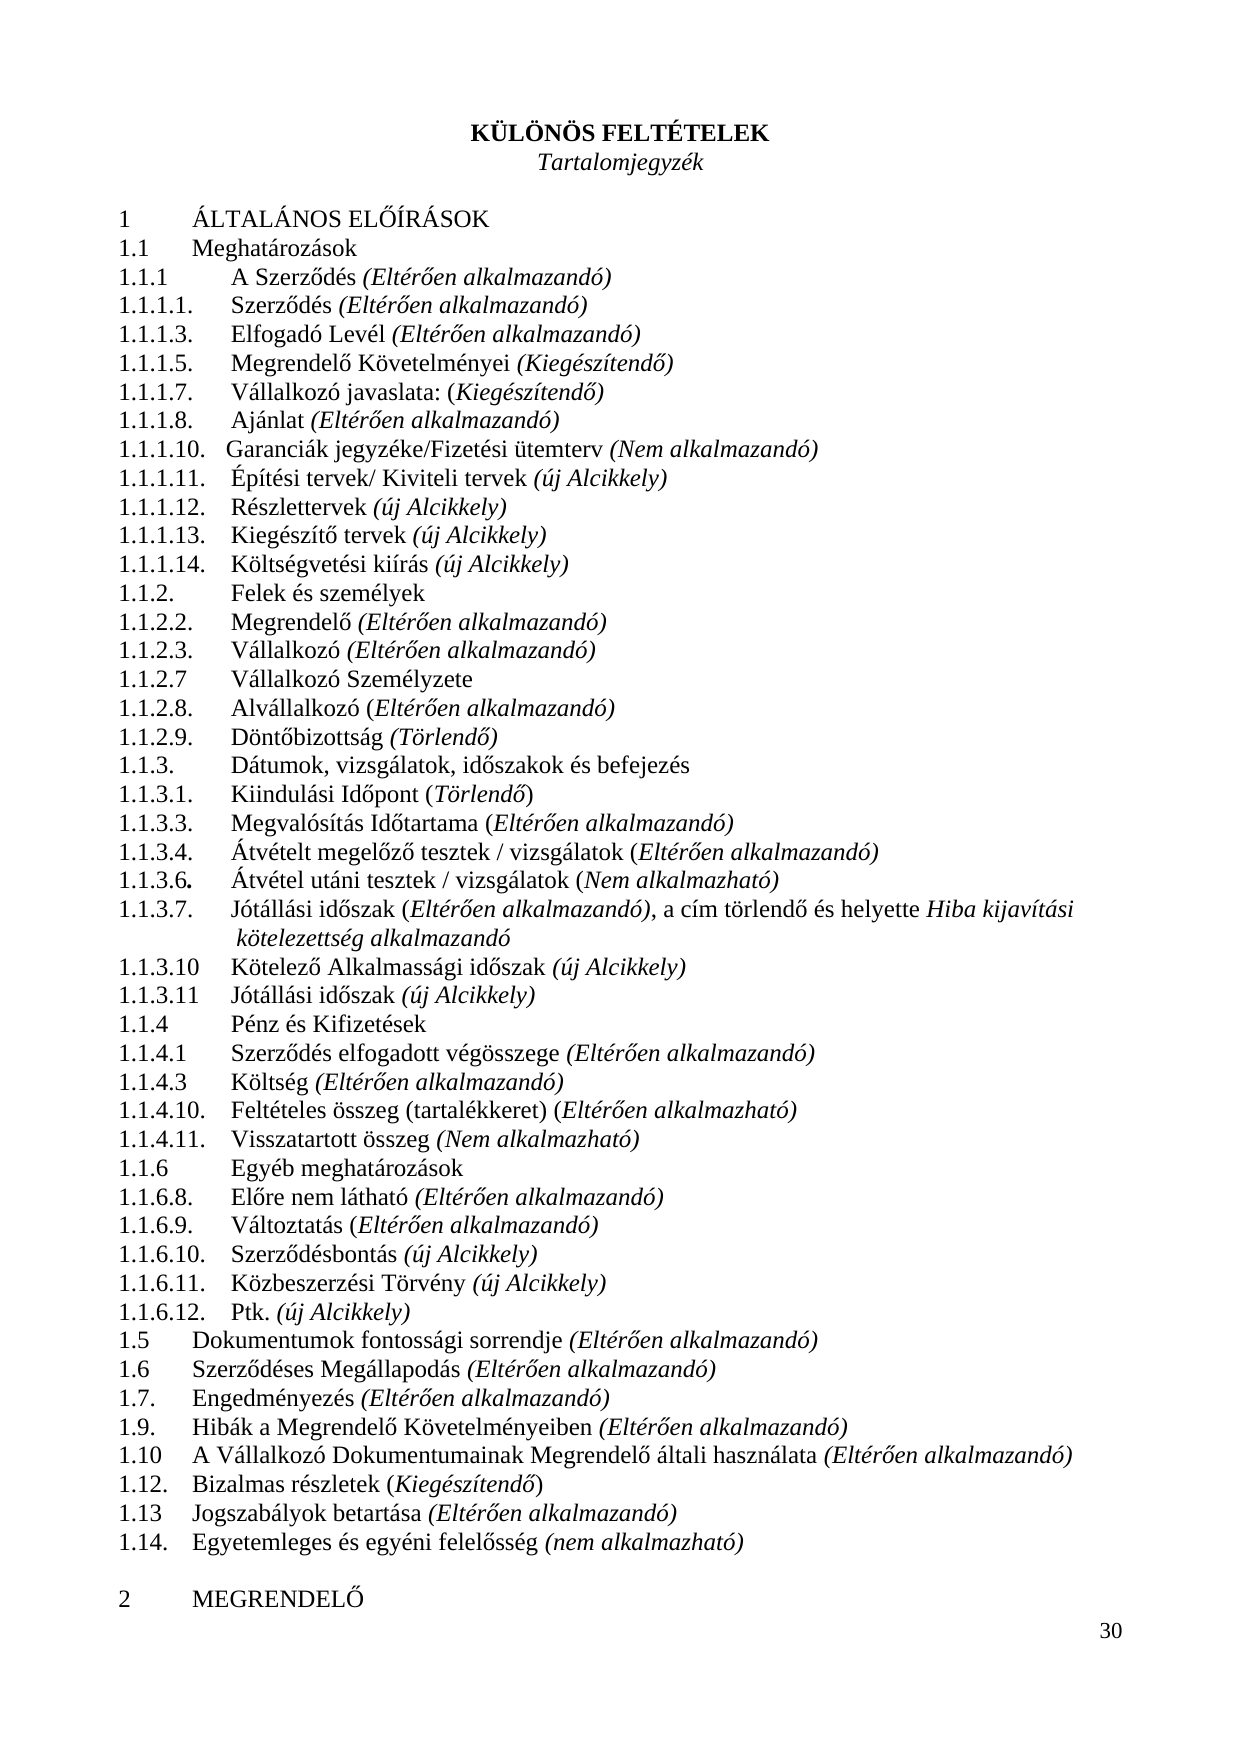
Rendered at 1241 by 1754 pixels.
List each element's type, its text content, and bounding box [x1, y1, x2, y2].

text 1.1.3.11 Jótállási időszak (új Alcikkely) [118, 981, 1122, 1009]
text 1.7. Engedményezés (Eltérően alkalmazandó) [118, 1383, 1122, 1412]
text 1.1.2.7 Vállalkozó Személyzete [118, 664, 1122, 693]
text 1.1.4.3 Költség (Eltérően alkalmazandó) [118, 1067, 1122, 1096]
text 1.10 A Vállalkozó Dokumentumainak Megrendelő általi használata (Eltérően alkalmazandó) [118, 1441, 1122, 1469]
text 1.1.6.10. Szerződésbontás (új Alcikkely) [118, 1239, 1122, 1268]
text 1.6 Szerződéses Megállapodás (Eltérően alkalmazandó) [118, 1354, 1122, 1383]
text 1.1.6.8. Előre nem látható (Eltérően alkalmazandó) [118, 1182, 1122, 1211]
text 1.9. Hibák a Megrendelő Követelményeiben (Eltérően alkalmazandó) [118, 1412, 1122, 1441]
text 1.1.1.13. Kiegészítő tervek (új Alcikkely) [118, 521, 1122, 549]
text 1.1.1.10. Garanciák jegyzéke/Fizetési ütemterv (Nem alkalmazandó) [118, 434, 1122, 463]
text 1.1.2.3. Vállalkozó (Eltérően alkalmazandó) [118, 636, 1122, 664]
text 2 MEGRENDELŐ [118, 1584, 1122, 1613]
text 1.1.6.9. Változtatás (Eltérően alkalmazandó) [118, 1211, 1122, 1239]
text 1.1.4.10. Feltételes összeg (tartalékkeret) (Eltérően alkalmazható) [118, 1096, 1122, 1124]
text 1.1.1.11. Építési tervek/ Kiviteli tervek (új Alcikkely) [118, 463, 1122, 492]
text 1.1.1.14. Költségvetési kiírás (új Alcikkely) [118, 549, 1122, 578]
text 1.1.3.7. Jótállási időszak (Eltérően alkalmazandó), a cím törlendő és helyette Hiba kijavítási kötelezettség alkalmazandó [118, 894, 1122, 952]
text 1.1.1.5. Megrendelő Követelményei (Kiegészítendő) [118, 348, 1122, 377]
text 1.1.1.1. Szerződés (Eltérően alkalmazandó) [118, 291, 1122, 319]
text 1.1.1.3. Elfogadó Levél (Eltérően alkalmazandó) [118, 319, 1122, 348]
text 1 ÁLTALÁNOS ELŐÍRÁSOK [118, 204, 1122, 233]
text 1.1.2.8. Alvállalkozó (Eltérően alkalmazandó) [118, 693, 1122, 722]
text 1.1.6 Egyéb meghatározások [118, 1153, 1122, 1182]
text 1.1.1.8. Ajánlat (Eltérően alkalmazandó) [118, 406, 1122, 434]
text 1.1.4.1 Szerződés elfogadott végösszege (Eltérően alkalmazandó) [118, 1038, 1122, 1067]
text KÜLÖNÖS FELTÉTELEK [118, 118, 1122, 147]
text 1.1.3.6. Átvétel utáni tesztek / vizsgálatok (Nem alkalmazható) [118, 866, 1122, 894]
text 1.1.2. Felek és személyek [118, 578, 1122, 607]
text 1.1.1 A Szerződés (Eltérően alkalmazandó) [118, 262, 1122, 291]
text 1.5 Dokumentumok fontossági sorrendje (Eltérően alkalmazandó) [118, 1326, 1122, 1354]
text 1.1.3.1. Kiindulási Időpont (Törlendő) [118, 779, 1122, 808]
text 1.1.4 Pénz és Kifizetések [118, 1009, 1122, 1038]
text 1.1.1.12. Részlettervek (új Alcikkely) [118, 492, 1122, 521]
text 1.1.1.7. Vállalkozó javaslata: (Kiegészítendő) [118, 377, 1122, 406]
text 1.1.3.3. Megvalósítás Időtartama (Eltérően alkalmazandó) [118, 808, 1122, 837]
text 1.12. Bizalmas részletek (Kiegészítendő) [118, 1469, 1122, 1498]
list Meghatározások [118, 233, 1122, 262]
text 1.1.2.9. Döntőbizottság (Törlendő) [118, 722, 1122, 751]
text Tartalomjegyzék [118, 147, 1122, 176]
text 1.14. Egyetemleges és egyéni felelősség (nem alkalmazható) [118, 1527, 1122, 1556]
text 1.1.4.11. Visszatartott összeg (Nem alkalmazható) [118, 1124, 1122, 1153]
text 1.1.6.11. Közbeszerzési Törvény (új Alcikkely) [118, 1268, 1122, 1297]
text 1.1.2.2. Megrendelő (Eltérően alkalmazandó) [118, 607, 1122, 636]
text 1.1.3. Dátumok, vizsgálatok, időszakok és befejezés [118, 751, 1122, 779]
text 1.1.6.12. Ptk. (új Alcikkely) [118, 1297, 1122, 1326]
text 1.1.3.10 Kötelező Alkalmassági időszak (új Alcikkely) [118, 952, 1122, 981]
text 1.13 Jogszabályok betartása (Eltérően alkalmazandó) [118, 1498, 1122, 1527]
text 1.1.3.4. Átvételt megelőző tesztek / vizsgálatok (Eltérően alkalmazandó) [118, 837, 1122, 866]
